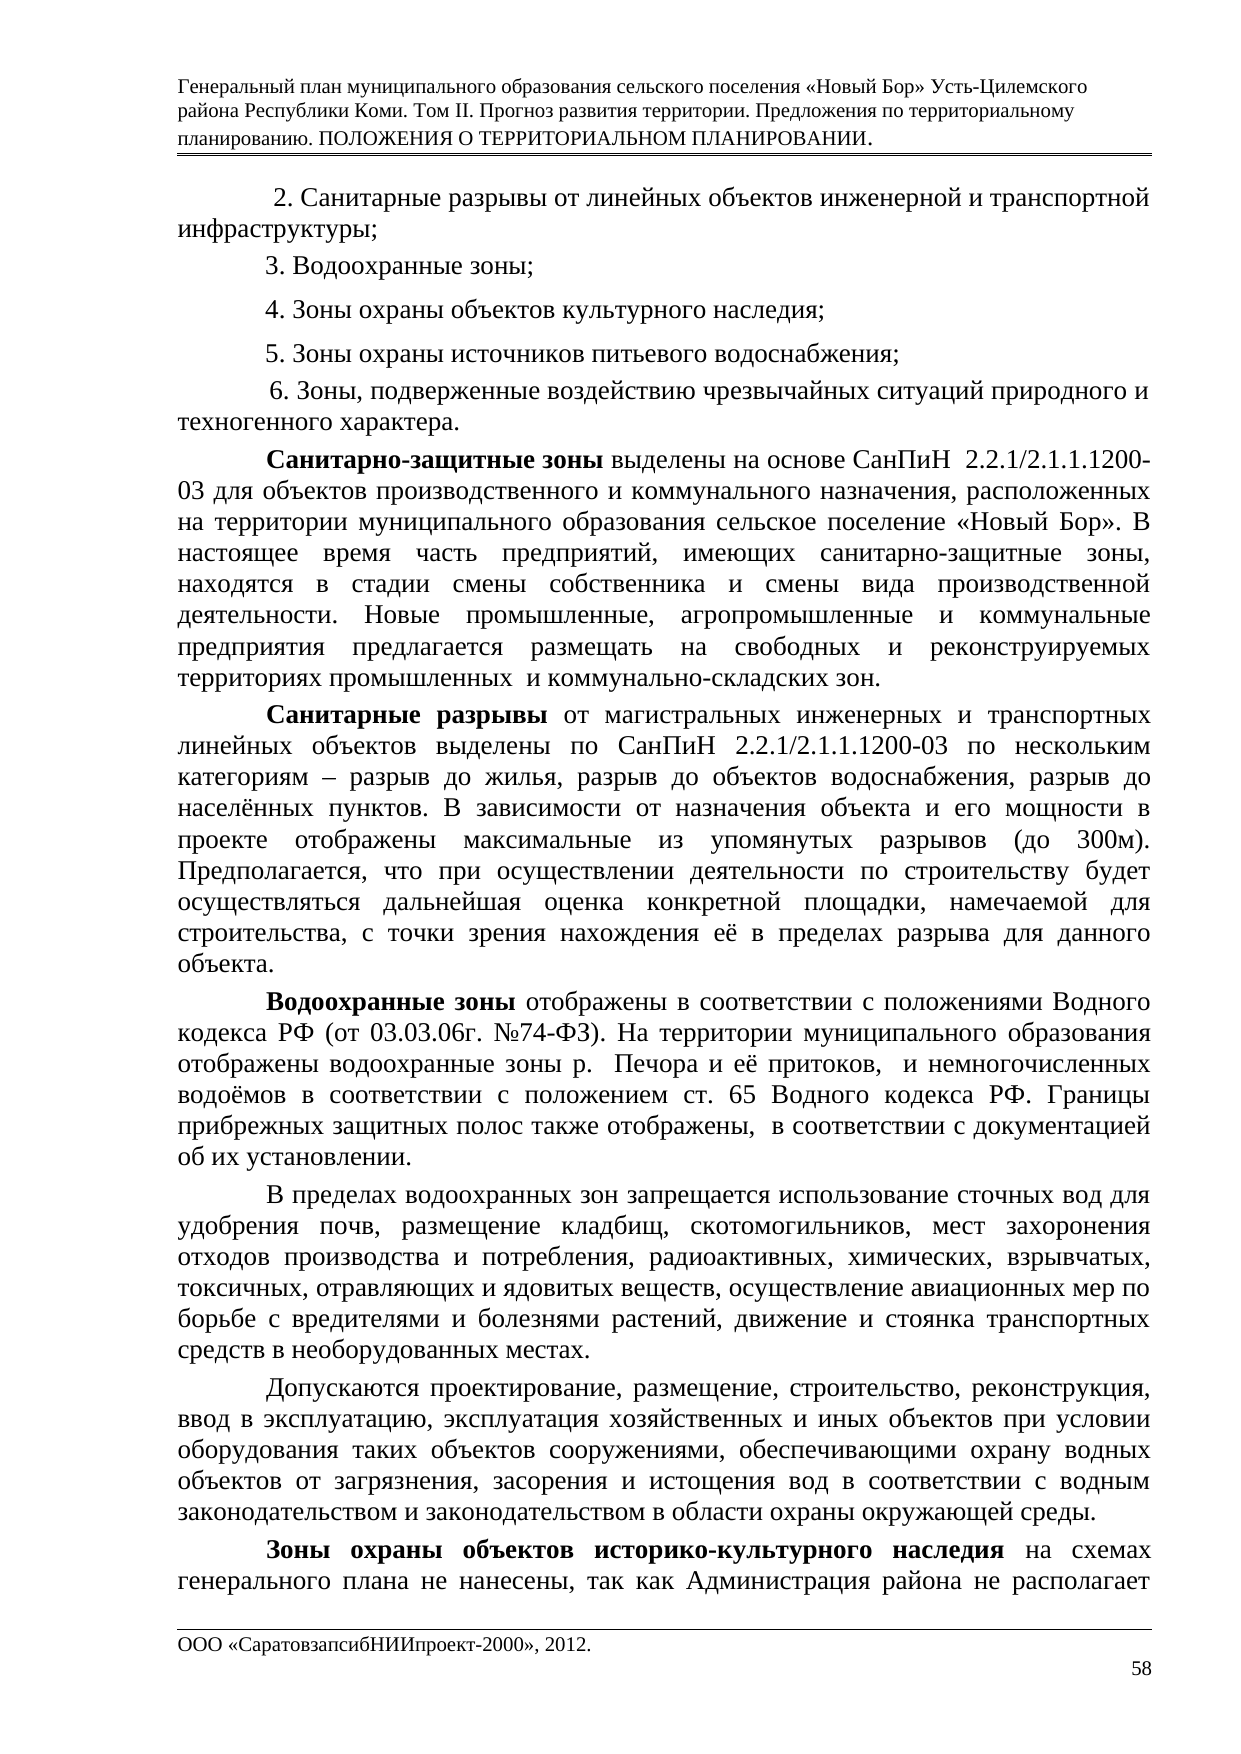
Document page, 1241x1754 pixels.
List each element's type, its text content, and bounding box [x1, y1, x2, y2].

text Допускаются проектирование, размещение, строительство, реконструкция, ввод в эксплуатацию, эксплуатация хозяйственных и иных объектов при условии оборудования таких объектов сооружениями, обеспечивающими охрану водных объектов от загрязнения, засорения и истощения вод в соответствии с водным законодательством и законодательством в области охраны окружающей среды. [177, 1371, 1152, 1527]
text Водоохранные зоны отображены в соответствии с положениями Водного кодекса РФ (от 03.03.06г. №74-ФЗ). На территории муниципального образования отображены водоохранные зоны р. Печора и её притоков, и немногочисленных водоёмов в соответствии с положением ст. 65 Водного кодекса РФ. Границы прибрежных защитных полос также отображены, в соответствии с документацией об их установлении. [177, 985, 1152, 1172]
text 5. Зоны охраны источников питьевого водоснабжения; [177, 337, 1152, 368]
text 6. Зоны, подверженные воздействию чрезвычайных ситуаций природного и техногенного характера. [177, 374, 1152, 436]
text 2. Санитарные разрывы от линейных объектов инженерной и транспортной инфраструктуры; [177, 181, 1152, 243]
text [177, 1533, 1152, 1595]
text Санитарно-защитные зоны выделены на основе СанПиН 2.2.1/2.1.1.1200-03 для объектов производственного и коммунального назначения, расположенных на территории муниципального образования сельское поселение «Новый Бор». В настоящее время часть предприятий, имеющих санитарно-защитные зоны, находятся в стадии смены собственника и смены вида производственной деятельности. Новые промышленные, агропромышленные и коммунальные предприятия предлагается размещать на свободных и реконструируемых территориях промышленных и коммунально-складских зон. [177, 443, 1152, 692]
text 4. Зоны охраны объектов культурного наследия; [177, 293, 1152, 324]
text 3. Водоохранные зоны; [177, 249, 1152, 281]
text Санитарные разрывы от магистральных инженерных и транспортных линейных объектов выделены по СанПиН 2.2.1/2.1.1.1200-03 по нескольким категориям – разрыв до жилья, разрыв до объектов водоснабжения, разрыв до населённых пунктов. В зависимости от назначения объекта и его мощности в проекте отображены максимальные из упомянутых разрывов (до 300м). Предполагается, что при осуществлении деятельности по строительству будет осуществляться дальнейшая оценка конкретной площадки, намечаемой для строительства, с точки зрения нахождения её в пределах разрыва для данного объекта. [177, 698, 1152, 978]
text В пределах водоохранных зон запрещается использование сточных вод для удобрения почв, размещение кладбищ, скотомогильников, мест захоронения отходов производства и потребления, радиоактивных, химических, взрывчатых, токсичных, отравляющих и ядовитых веществ, осуществление авиационных мер по борьбе с вредителями и болезнями растений, движение и стоянка транспортных средств в необорудованных местах. [177, 1178, 1152, 1365]
